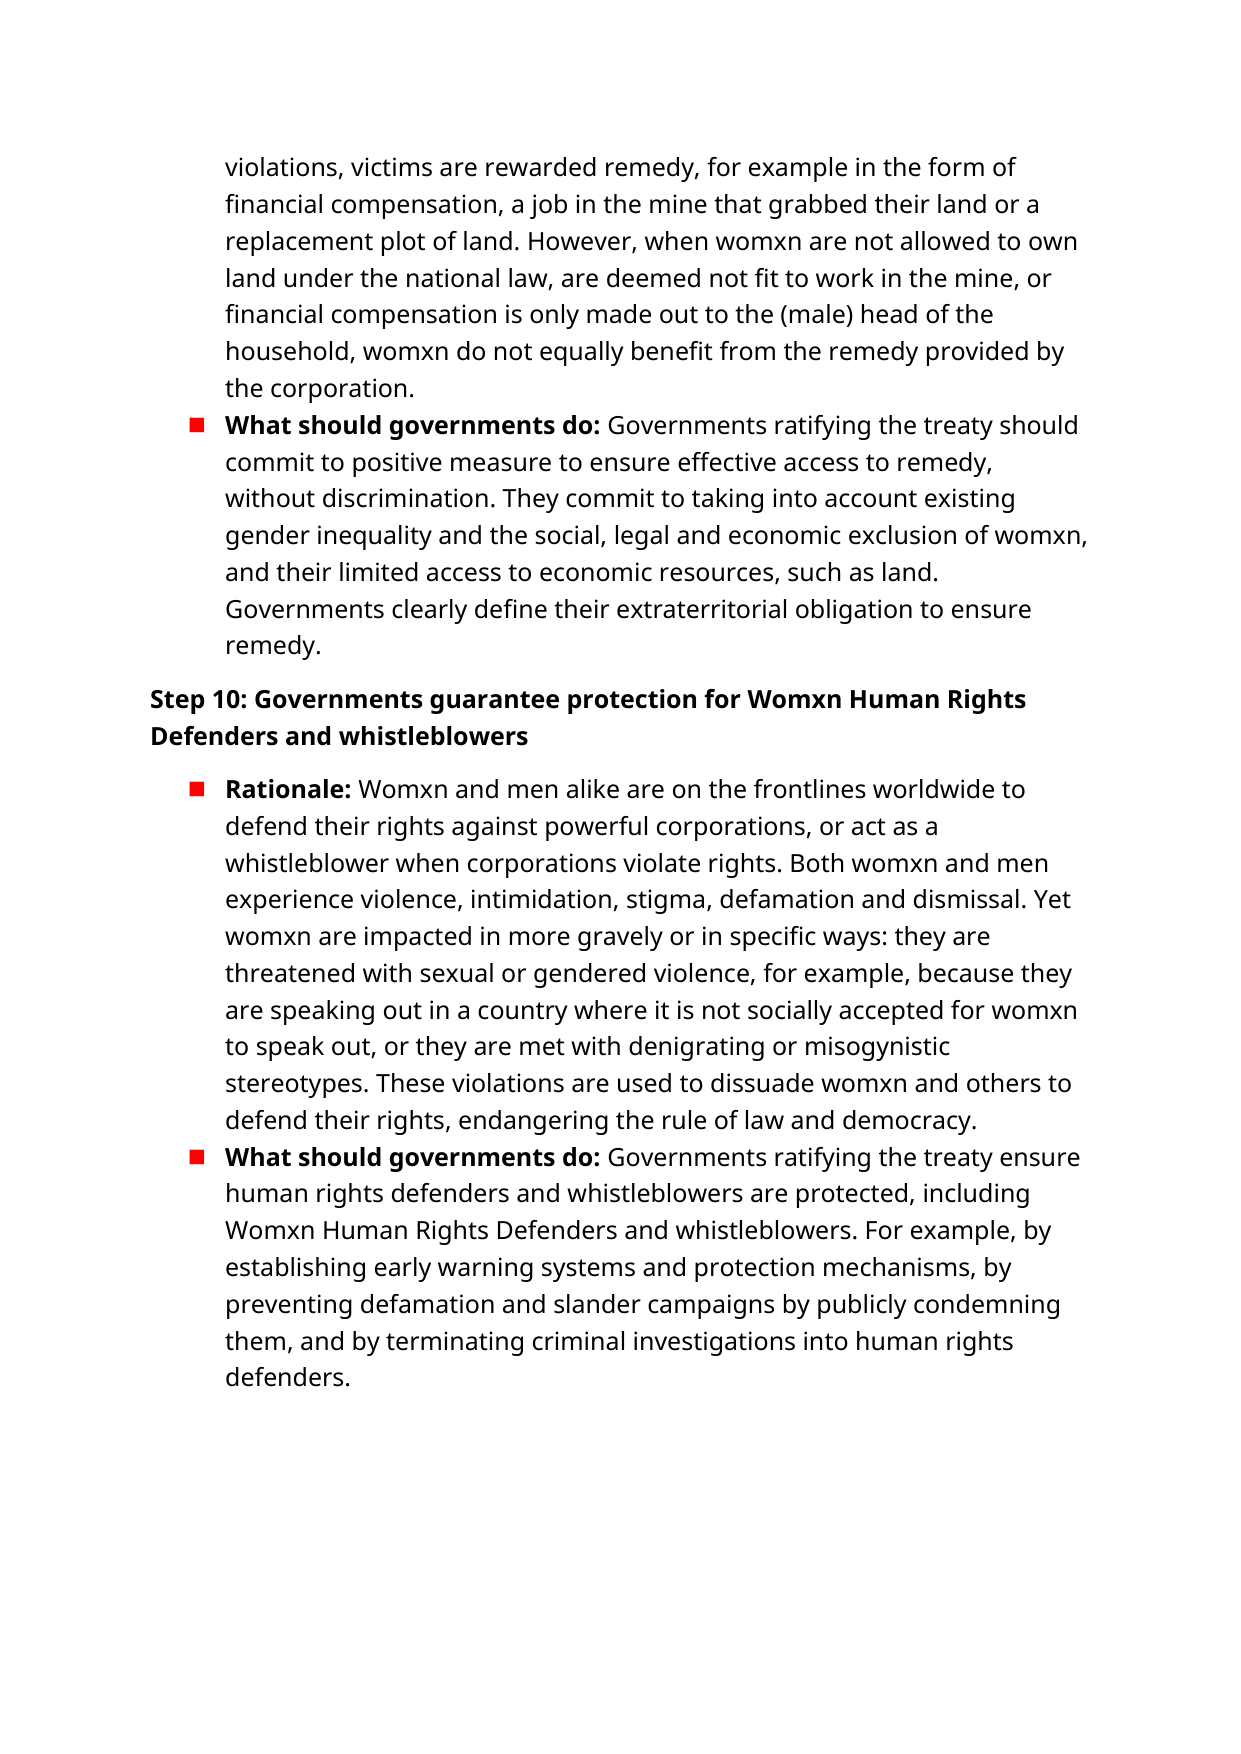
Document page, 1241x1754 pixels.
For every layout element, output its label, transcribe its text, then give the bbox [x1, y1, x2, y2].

text Step 10: Governments guarantee protection for Womxn Human Rights Defenders and whistleblowers [150, 681, 1090, 752]
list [187, 150, 1090, 405]
list What should governments do: Governments ratifying the treaty ensure human rights defenders and whistleblowers are protected, including Womxn Human Rights Defenders and whistleblowers. For example, by establishing early warning systems and protection mechanisms, by preventing defamation and slander campaigns by publicly condemning them, and by terminating criminal investigations into human rights defenders. [187, 1139, 1090, 1394]
list Rationale: Womxn and men alike are on the frontlines worldwide to defend their rights against powerful corporations, or act as a whistleblower when corporations violate rights. Both womxn and men experience violence, intimidation, stigma, defamation and dismissal. Yet womxn are impacted in more gravely or in specific ways: they are threatened with sexual or gendered violence, for example, because they are speaking out in a country where it is not socially accepted for womxn to speak out, or they are met with denigrating or misogynistic stereotypes. These violations are used to dissuade womxn and others to defend their rights, endangering the rule of law and democracy. [187, 772, 1090, 1137]
list What should governments do: Governments ratifying the treaty should commit to positive measure to ensure effective access to remedy, without discrimination. They commit to taking into account existing gender inequality and the social, legal and economic exclusion of womxn, and their limited access to economic resources, such as land. Governments clearly define their extraterritorial obligation to ensure remedy. [187, 407, 1090, 662]
